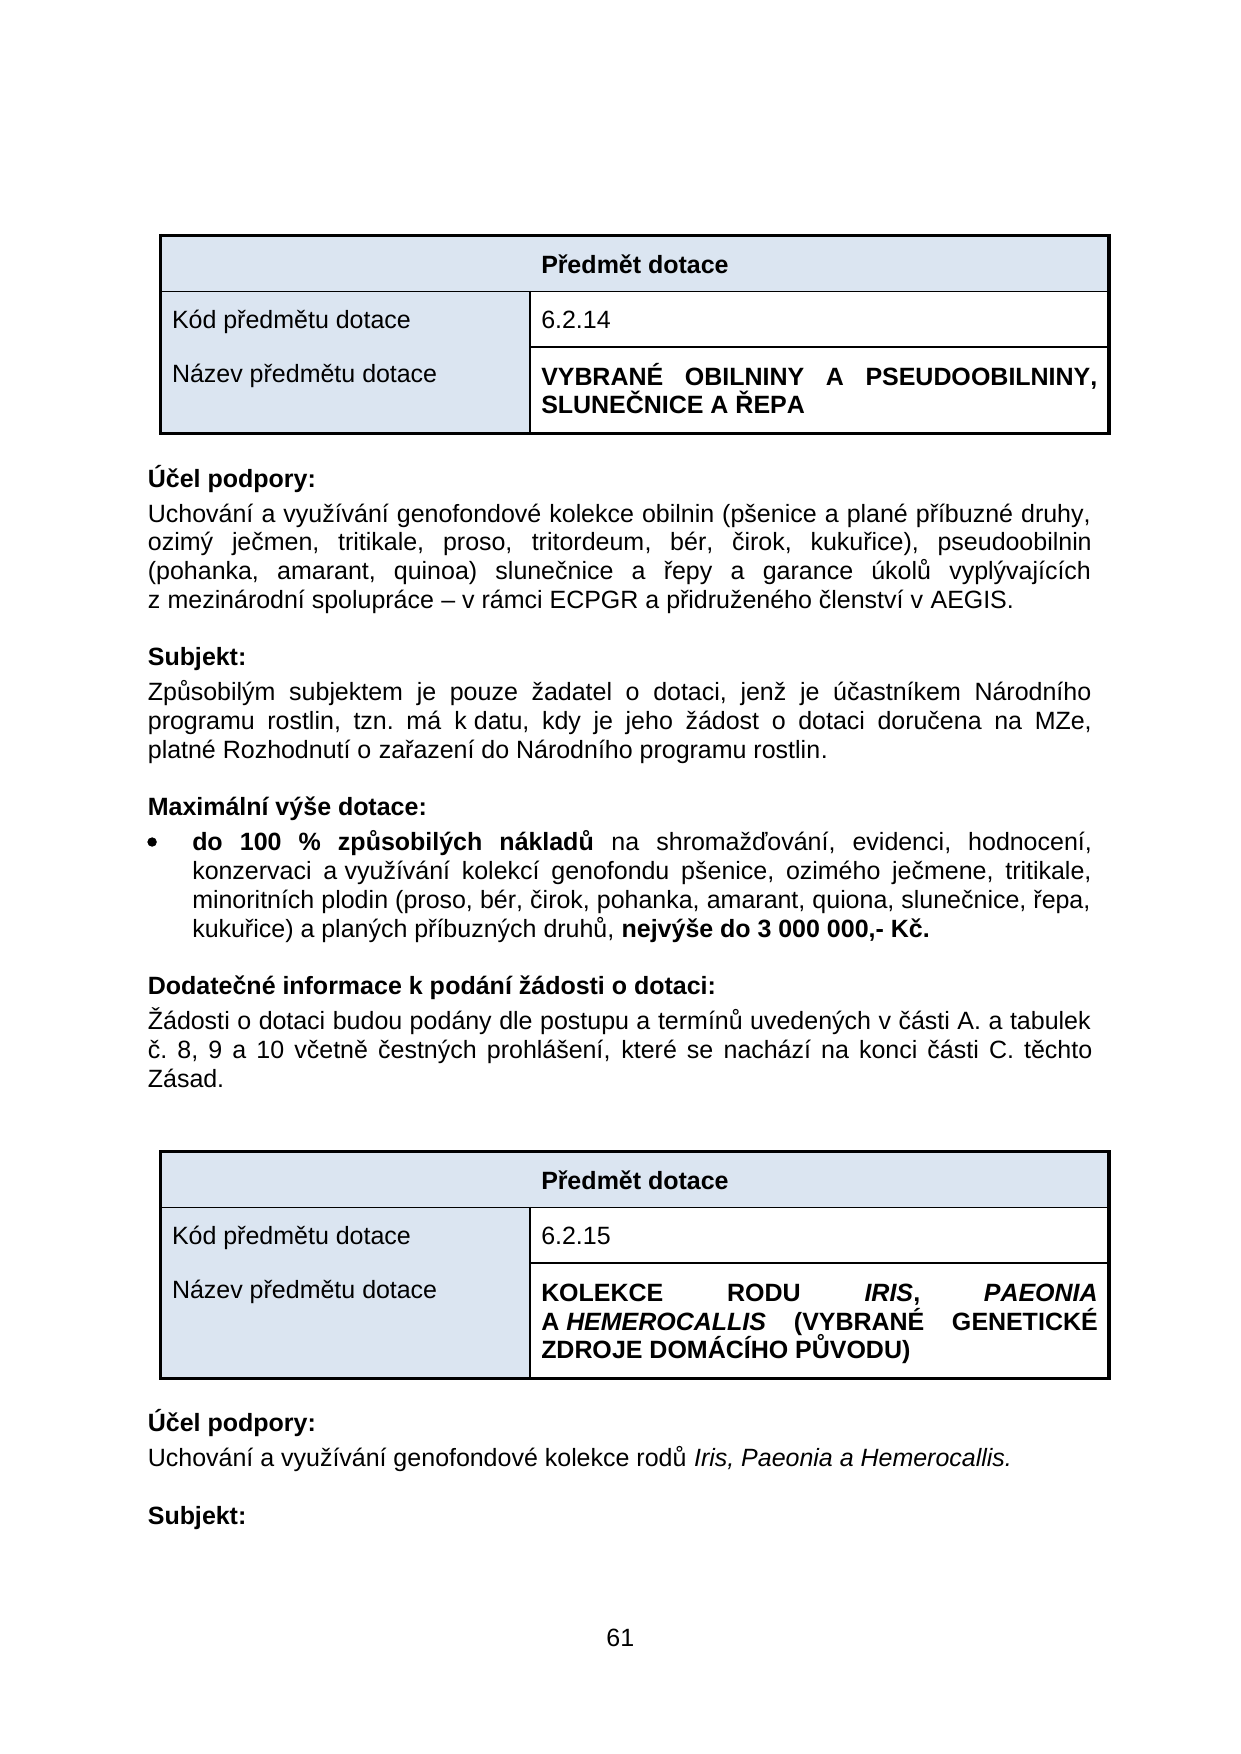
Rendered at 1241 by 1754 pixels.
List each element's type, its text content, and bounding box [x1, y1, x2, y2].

text Žádosti o dotaci budou podány dle postupu a termínů uvedených v části A. a tabulek č. 8, 9 a 10 včetně čestných prohlášení, které se nachází na konci části C. těchto Zásad. [148, 1006, 1092, 1092]
text Maximální výše dotace: [148, 792, 1092, 821]
text Subjekt: [148, 642, 1092, 671]
table_header Předmět dotace [162, 237, 1107, 291]
table_cell Kód předmětu dotace Název předmětu dotace [162, 292, 529, 432]
text Dodatečné informace k podání žádosti o dotaci: [148, 971, 1092, 1000]
text Účel podpory: [148, 1408, 1092, 1437]
table_cell 6.2.15 [531, 1208, 1107, 1262]
table_cell 6.2.14 [531, 292, 1107, 346]
text Uchování a využívání genofondové kolekce obilnin (pšenice a plané příbuzné druhy, ozimý ječmen, tritikale, proso, tritordeum, bér, čirok, kukuřice), pseudoobilnin (pohanka, amarant, quinoa) slunečnice a řepy a garance úkolů vyplývajících z mezinárodní spolupráce – v rámci ECPGR a přidruženého členství v AEGIS. [148, 499, 1092, 614]
text Subjekt: [148, 1501, 1092, 1530]
table_cell VYBRANÉ OBILNINY A PSEUDOOBILNINY, SLUNEČNICE A ŘEPA [531, 348, 1107, 432]
table_header Předmět dotace [162, 1153, 1107, 1207]
table_cell KOLEKCE RODU IRIS, PAEONIA A HEMEROCALLIS (VYBRANÉ GENETICKÉ ZDROJE DOMÁCÍHO PŮVODU) [531, 1264, 1107, 1377]
list do 100 % způsobilých nákladů na shromažďování, evidenci, hodnocení, konzervaci a využívání kolekcí genofondu pšenice, ozimého ječmene, tritikale, minoritních plodin (proso, bér, čirok, pohanka, amarant, quiona, slunečnice, řepa, kukuřice) a planých příbuzných druhů, nejvýše do 3 000 000,- Kč. [148, 827, 1092, 942]
text Uchování a využívání genofondové kolekce rodů Iris, Paeonia a Hemerocallis. [148, 1443, 1092, 1472]
text Účel podpory: [148, 464, 1092, 492]
table_cell Kód předmětu dotace Název předmětu dotace [162, 1208, 529, 1377]
text Způsobilým subjektem je pouze žadatel o dotaci, jenž je účastníkem Národního programu rostlin, tzn. má k datu, kdy je jeho žádost o dotaci doručena na MZe, platné Rozhodnutí o zařazení do Národního programu rostlin. [148, 677, 1092, 764]
